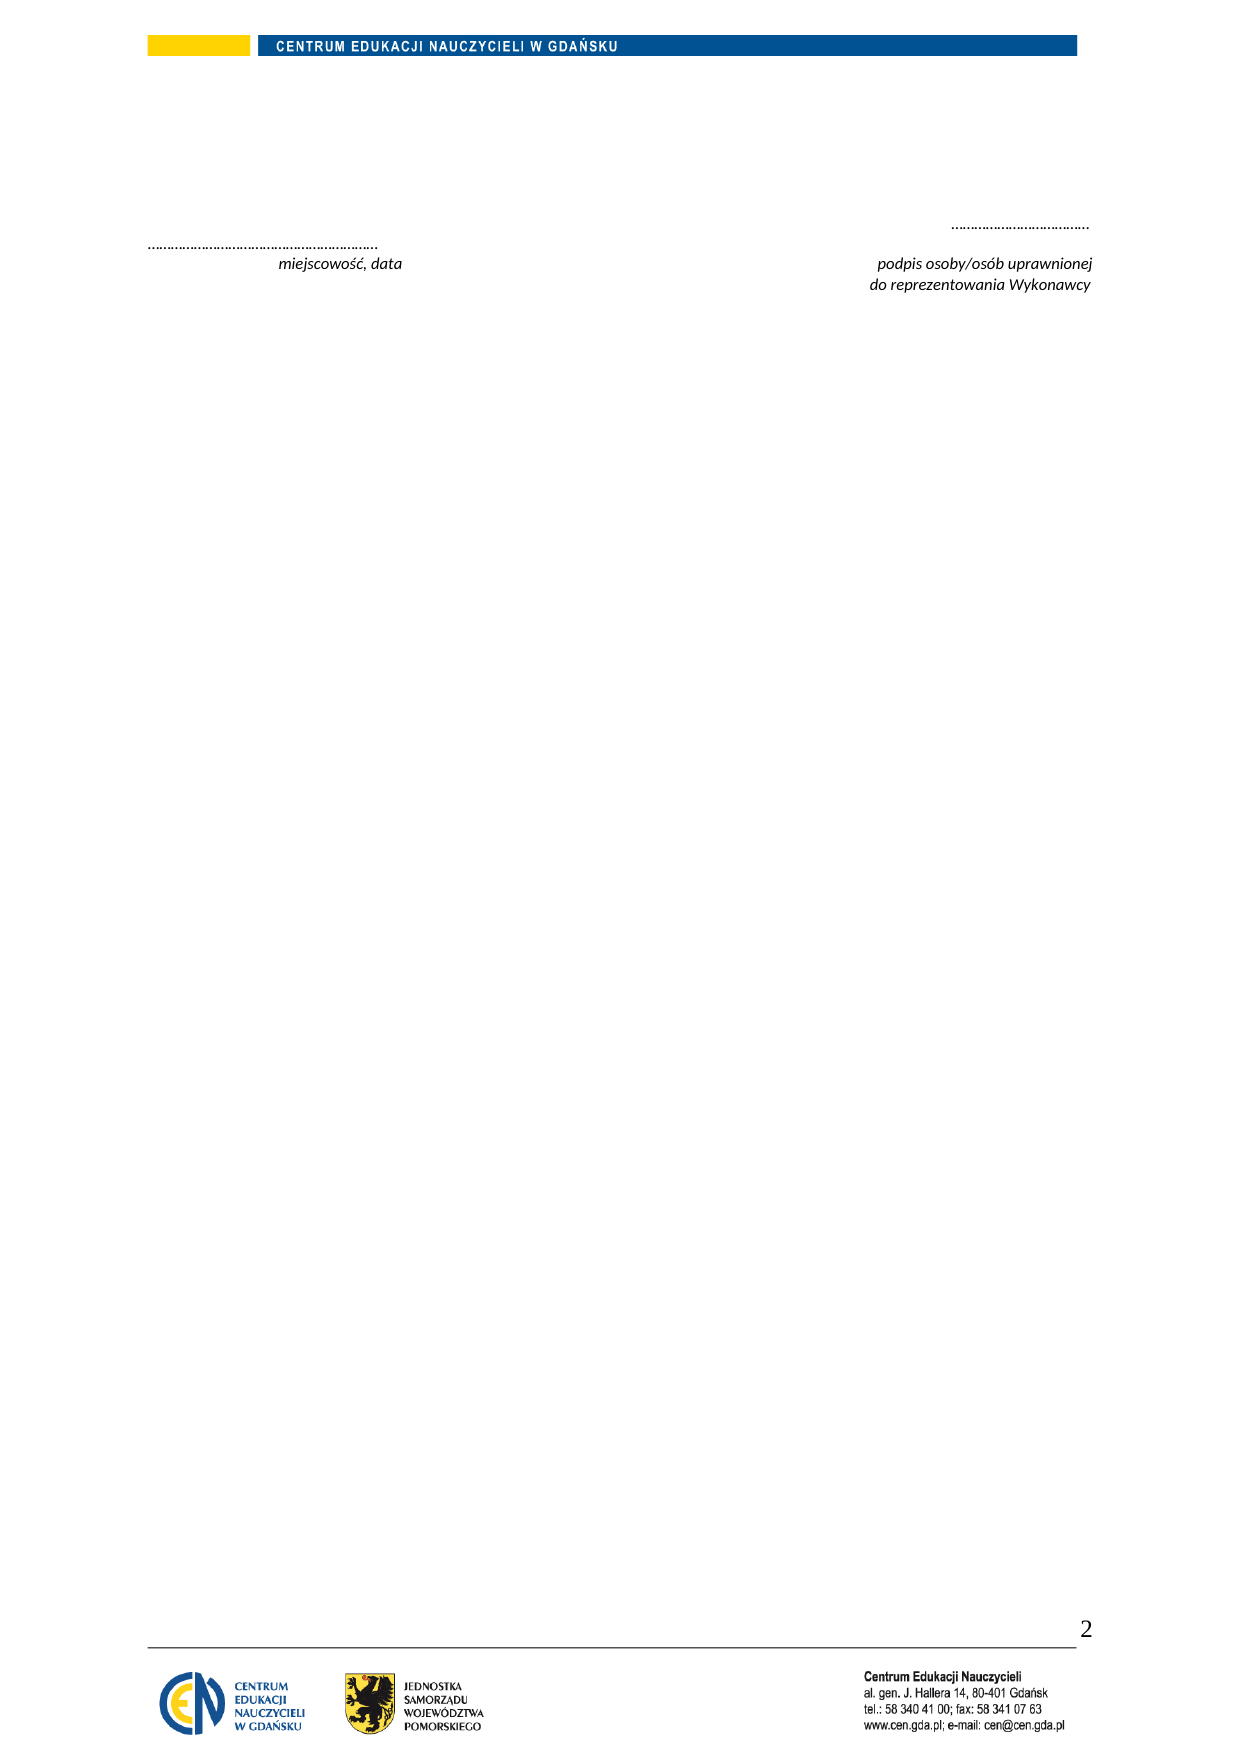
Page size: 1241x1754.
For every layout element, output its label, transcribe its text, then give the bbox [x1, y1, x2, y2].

picture [147, 1643, 1078, 1748]
text miejscowość, data podpis osoby/osób uprawnionej do reprezentowania Wykonawcy [148, 253, 1092, 294]
text ……………………………… …………………………………………………… [148, 213, 1092, 253]
picture [147, 35, 1078, 56]
